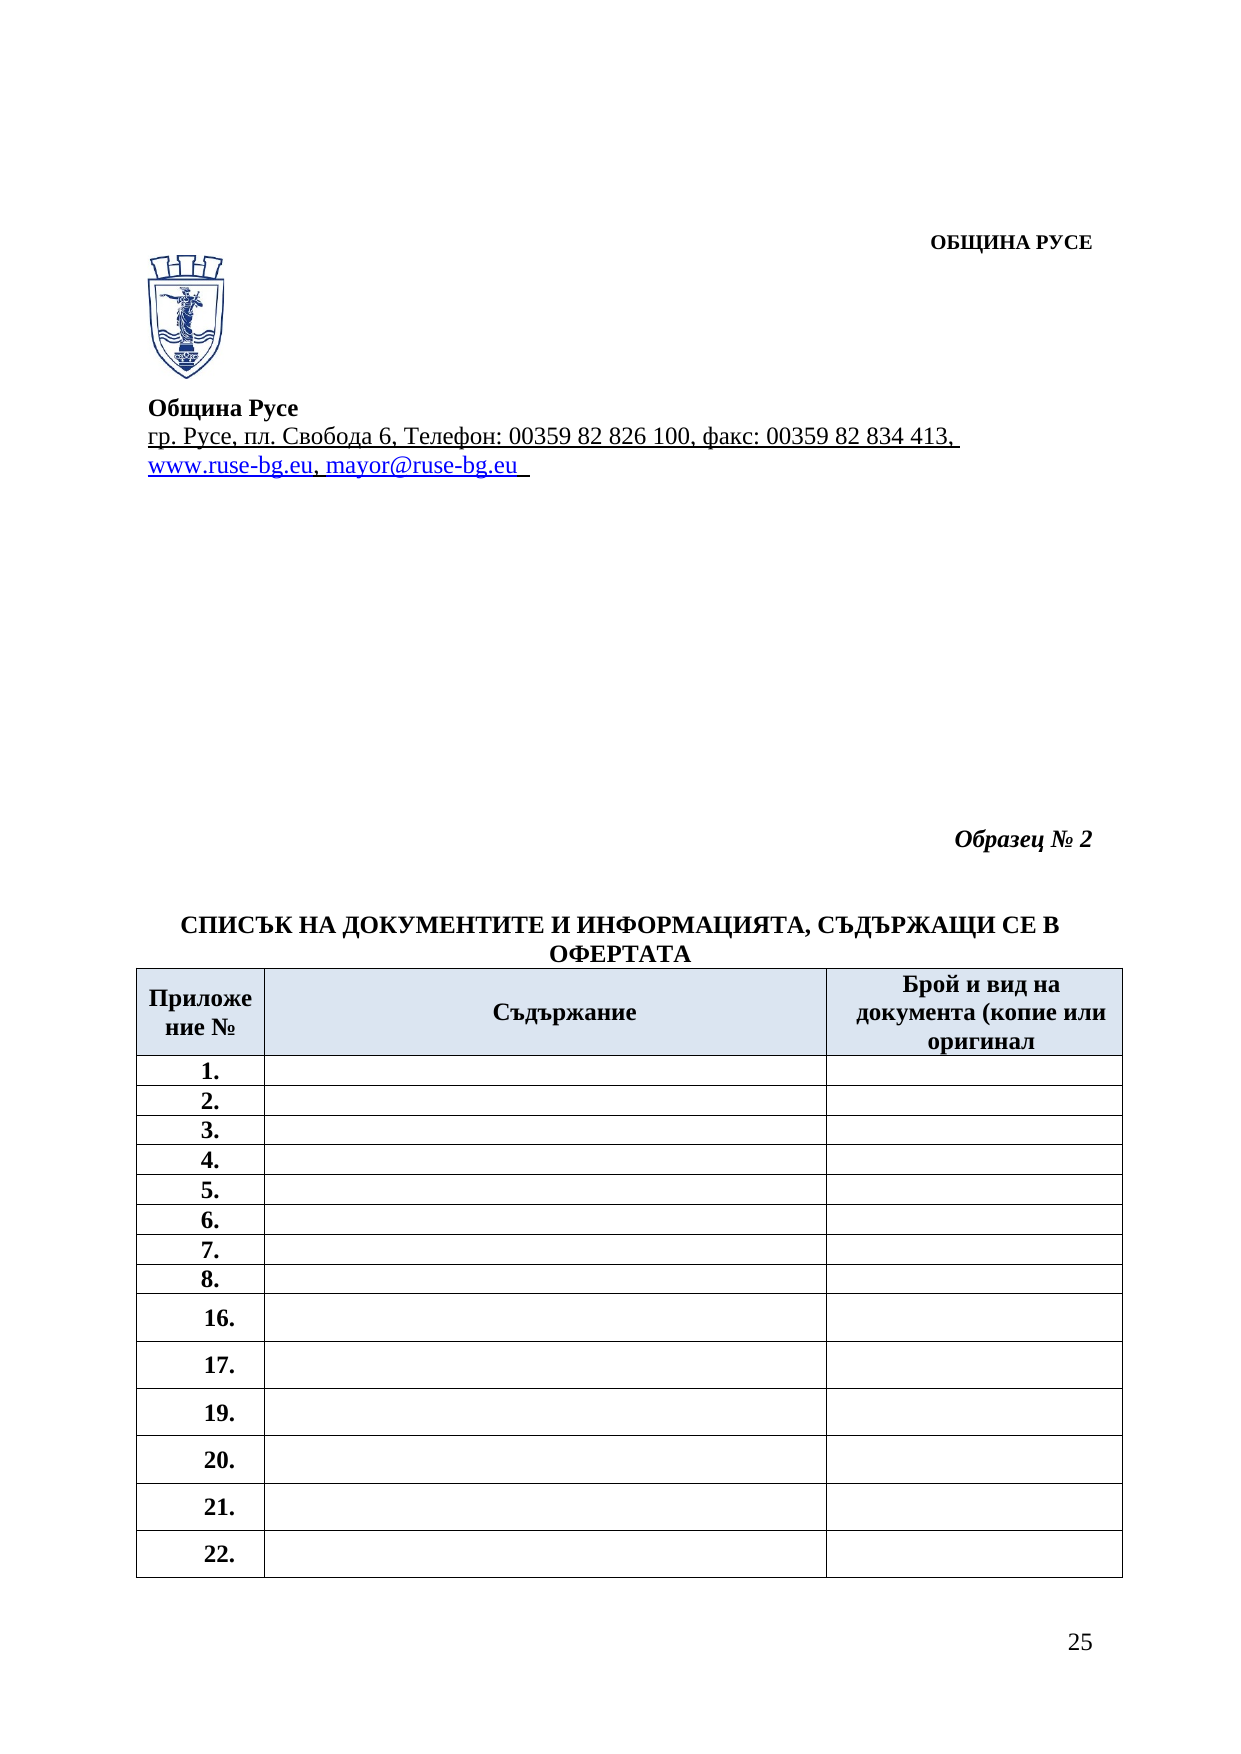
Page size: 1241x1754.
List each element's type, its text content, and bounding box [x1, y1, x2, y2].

table_cell [827, 1056, 1122, 1085]
table_cell [827, 1145, 1122, 1174]
table_cell [827, 1205, 1122, 1234]
table_cell [265, 1531, 826, 1577]
table_cell [137, 1086, 264, 1114]
table_cell [265, 1235, 826, 1263]
table_cell [827, 1294, 1122, 1341]
table_cell [137, 1265, 264, 1293]
table_header Съдържание [265, 969, 826, 1055]
table_header Приложение № [137, 969, 264, 1055]
table_cell [137, 1145, 264, 1174]
table_cell [827, 1086, 1122, 1114]
table_cell 16. [137, 1294, 264, 1341]
table_cell [827, 1116, 1122, 1144]
table_header Брой и вид на документа (копие или оригинал [827, 969, 1122, 1055]
table_cell [265, 1205, 826, 1234]
table_cell [137, 1116, 264, 1144]
table_cell [137, 1235, 264, 1263]
table_cell [827, 1265, 1122, 1293]
table_cell [827, 1235, 1122, 1263]
table_cell [827, 1175, 1122, 1204]
table_cell 20. [137, 1436, 264, 1482]
table_cell [265, 1145, 826, 1174]
table_cell [827, 1484, 1122, 1530]
picture [147, 255, 225, 379]
table_cell [827, 1531, 1122, 1577]
table_cell [265, 1265, 826, 1293]
table_cell [137, 1205, 264, 1234]
text списък на документите и ИНФОРМАЦИЯТА, съдържащи се в офертата [148, 910, 1092, 968]
table_cell 22. [137, 1531, 264, 1577]
table_cell [827, 1436, 1122, 1482]
table_cell 19. [137, 1389, 264, 1435]
table_cell [265, 1116, 826, 1144]
table_cell 21. [137, 1484, 264, 1530]
table_cell [265, 1389, 826, 1435]
table_cell [137, 1175, 264, 1204]
table_cell [265, 1056, 826, 1085]
table_cell [265, 1294, 826, 1341]
table_cell [265, 1484, 826, 1530]
table_cell [265, 1342, 826, 1388]
table_cell 17. [137, 1342, 264, 1388]
text Образец № 2 [148, 824, 1092, 853]
table_cell [137, 1056, 264, 1085]
table_cell [265, 1436, 826, 1482]
table_cell [265, 1175, 826, 1204]
table_cell [827, 1342, 1122, 1388]
table_cell [827, 1389, 1122, 1435]
table_cell [265, 1086, 826, 1114]
